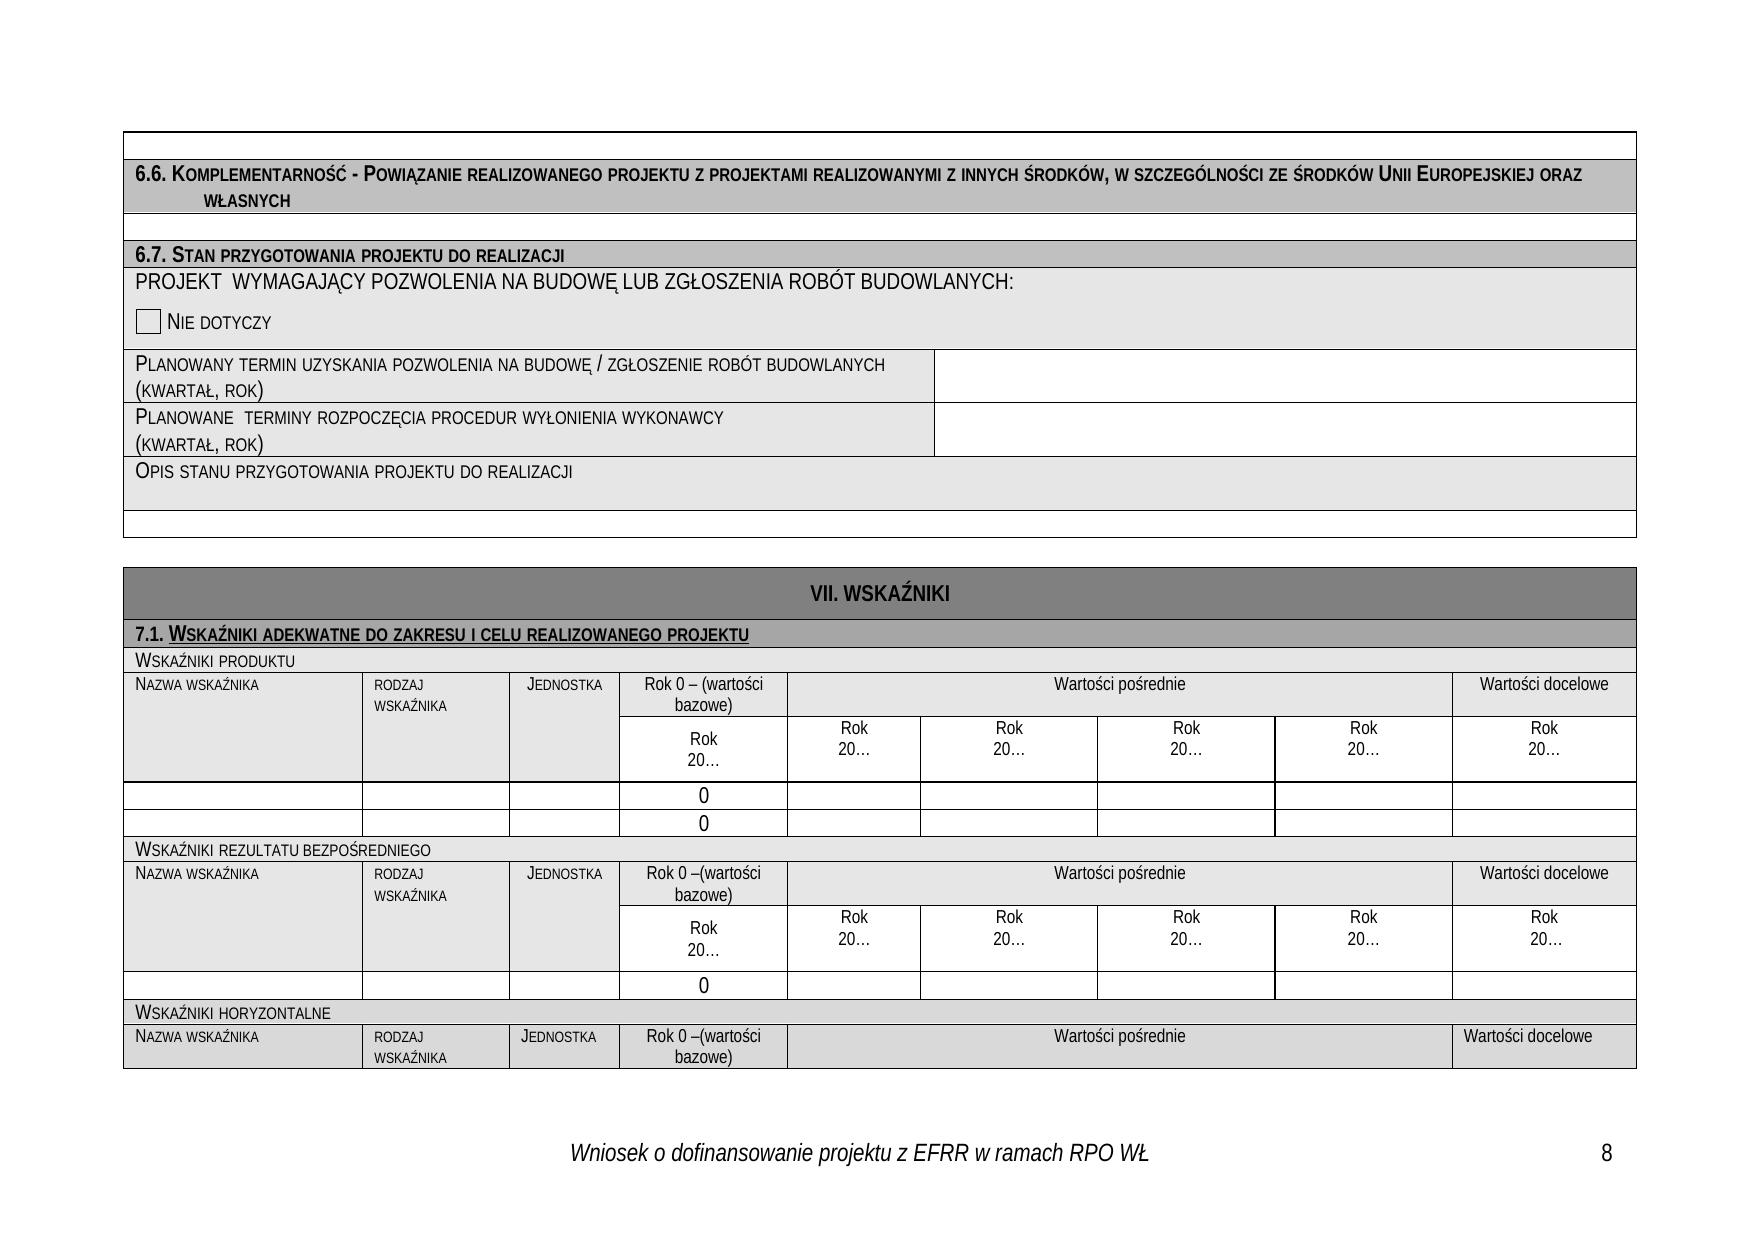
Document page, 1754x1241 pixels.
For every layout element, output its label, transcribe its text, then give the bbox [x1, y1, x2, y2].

table_cell Rok 20… [1276, 906, 1452, 971]
table_cell [788, 783, 920, 809]
table_cell Wskaźniki horyzontalne [124, 1000, 1636, 1023]
table_cell [363, 783, 509, 809]
table_header VII. Wskaźniki [124, 568, 1636, 619]
table_cell Rok 20… [1276, 717, 1452, 781]
table_cell Rok 20… [788, 906, 920, 971]
table_cell [124, 511, 1636, 537]
table_cell rodzaj wskaźnika [363, 862, 509, 971]
table_cell Jednostka [510, 862, 619, 971]
table_cell rodzaj wskaźnika [363, 673, 509, 781]
table_cell Rok 20… [1098, 717, 1274, 781]
table_cell [1453, 810, 1636, 836]
table_cell [363, 972, 509, 998]
table_cell Opis stanu przygotowania projektu do realizacji [124, 457, 1636, 510]
table_cell [1276, 810, 1452, 836]
table_cell Planowany termin uzyskania pozwolenia na budowę / zgłoszenie robót budowlanych (kwartał, rok) [124, 350, 934, 402]
table_cell [510, 810, 619, 836]
table_cell Wartości pośrednie [788, 1025, 1452, 1068]
table_cell Wartości pośrednie [788, 862, 1452, 905]
table_cell Rok 0 –(wartości bazowe) [620, 1025, 787, 1068]
table_cell [921, 783, 1097, 809]
table_cell Wartości pośrednie [788, 673, 1452, 716]
table_cell [935, 350, 1636, 402]
table_cell [921, 972, 1097, 998]
table_cell Rok 20… [921, 906, 1097, 971]
table_cell [1098, 972, 1274, 998]
table_cell 0 [620, 810, 787, 836]
table_cell Rok 20… [620, 717, 787, 781]
table_cell PROJEKT WYMAGAJĄCY POZWOLENIA NA BUDOWĘ LUB ZGŁOSZENIA ROBÓT BUDOWLANYCH: Nie dotyczy [124, 268, 1636, 348]
table_cell 0 [620, 783, 787, 809]
table_cell rodzaj wskaźnika [363, 1025, 509, 1068]
table_cell Rok 20… [788, 717, 920, 781]
table_cell [1276, 972, 1452, 998]
table_cell [124, 972, 362, 998]
table_cell Planowane terminy rozpoczęcia procedur wyłonienia wykonawcy (kwartał, rok) [124, 403, 934, 456]
table_cell Rok 20… [921, 717, 1097, 781]
table_cell 6.6. Komplementarność - Powiązanie realizowanego projektu z projektami realizowanymi z innych środków, w szczególności ze środków Unii Europejskiej oraz własnych [124, 160, 1636, 212]
table_cell 7.1. Wskaźniki adekwatne do zakresu i celu realizowanego projektu [124, 620, 1636, 647]
table_cell Rok 20… [1098, 906, 1274, 971]
table_cell Rok 0 –(wartości bazowe) [620, 862, 787, 905]
table_cell Wskaźniki REZULTATU BEZPOŚREDNIEGO [124, 837, 1636, 861]
table_cell Jednostka [510, 673, 619, 781]
table_cell [363, 810, 509, 836]
table_cell [1098, 810, 1274, 836]
table_cell [1276, 783, 1452, 809]
table_cell Jednostka [510, 1025, 619, 1068]
table_cell Rok 0 – (wartości bazowe) [620, 673, 787, 716]
table_cell Nazwa wskaźnika [124, 1025, 362, 1068]
table_cell [1098, 783, 1274, 809]
table_cell Rok 20… [620, 906, 787, 971]
table_cell Nazwa wskaźnika [124, 673, 362, 781]
table_cell [1453, 783, 1636, 809]
table_cell [124, 783, 362, 809]
table_cell [510, 972, 619, 998]
table_cell 6.7. Stan przygotowania projektu do realizacji [124, 241, 1636, 267]
table_cell Wartości docelowe [1453, 1025, 1636, 1068]
table_cell Rok 20… [1453, 906, 1636, 971]
table_cell [1453, 972, 1636, 998]
table_cell [921, 810, 1097, 836]
table_cell Wartości docelowe [1453, 673, 1636, 716]
table_cell [788, 972, 920, 998]
table_cell [788, 810, 920, 836]
table_cell Wskaźniki produktu [124, 648, 1636, 672]
table_cell Rok 20… [1453, 717, 1636, 781]
table_cell Wartości docelowe [1453, 862, 1636, 905]
table_cell [935, 403, 1636, 456]
table_cell [124, 810, 362, 836]
table_cell [510, 783, 619, 809]
table_cell 0 [620, 972, 787, 998]
table_cell [124, 133, 1636, 159]
table_cell [124, 214, 1636, 240]
table_cell Nazwa wskaźnika [124, 862, 362, 971]
